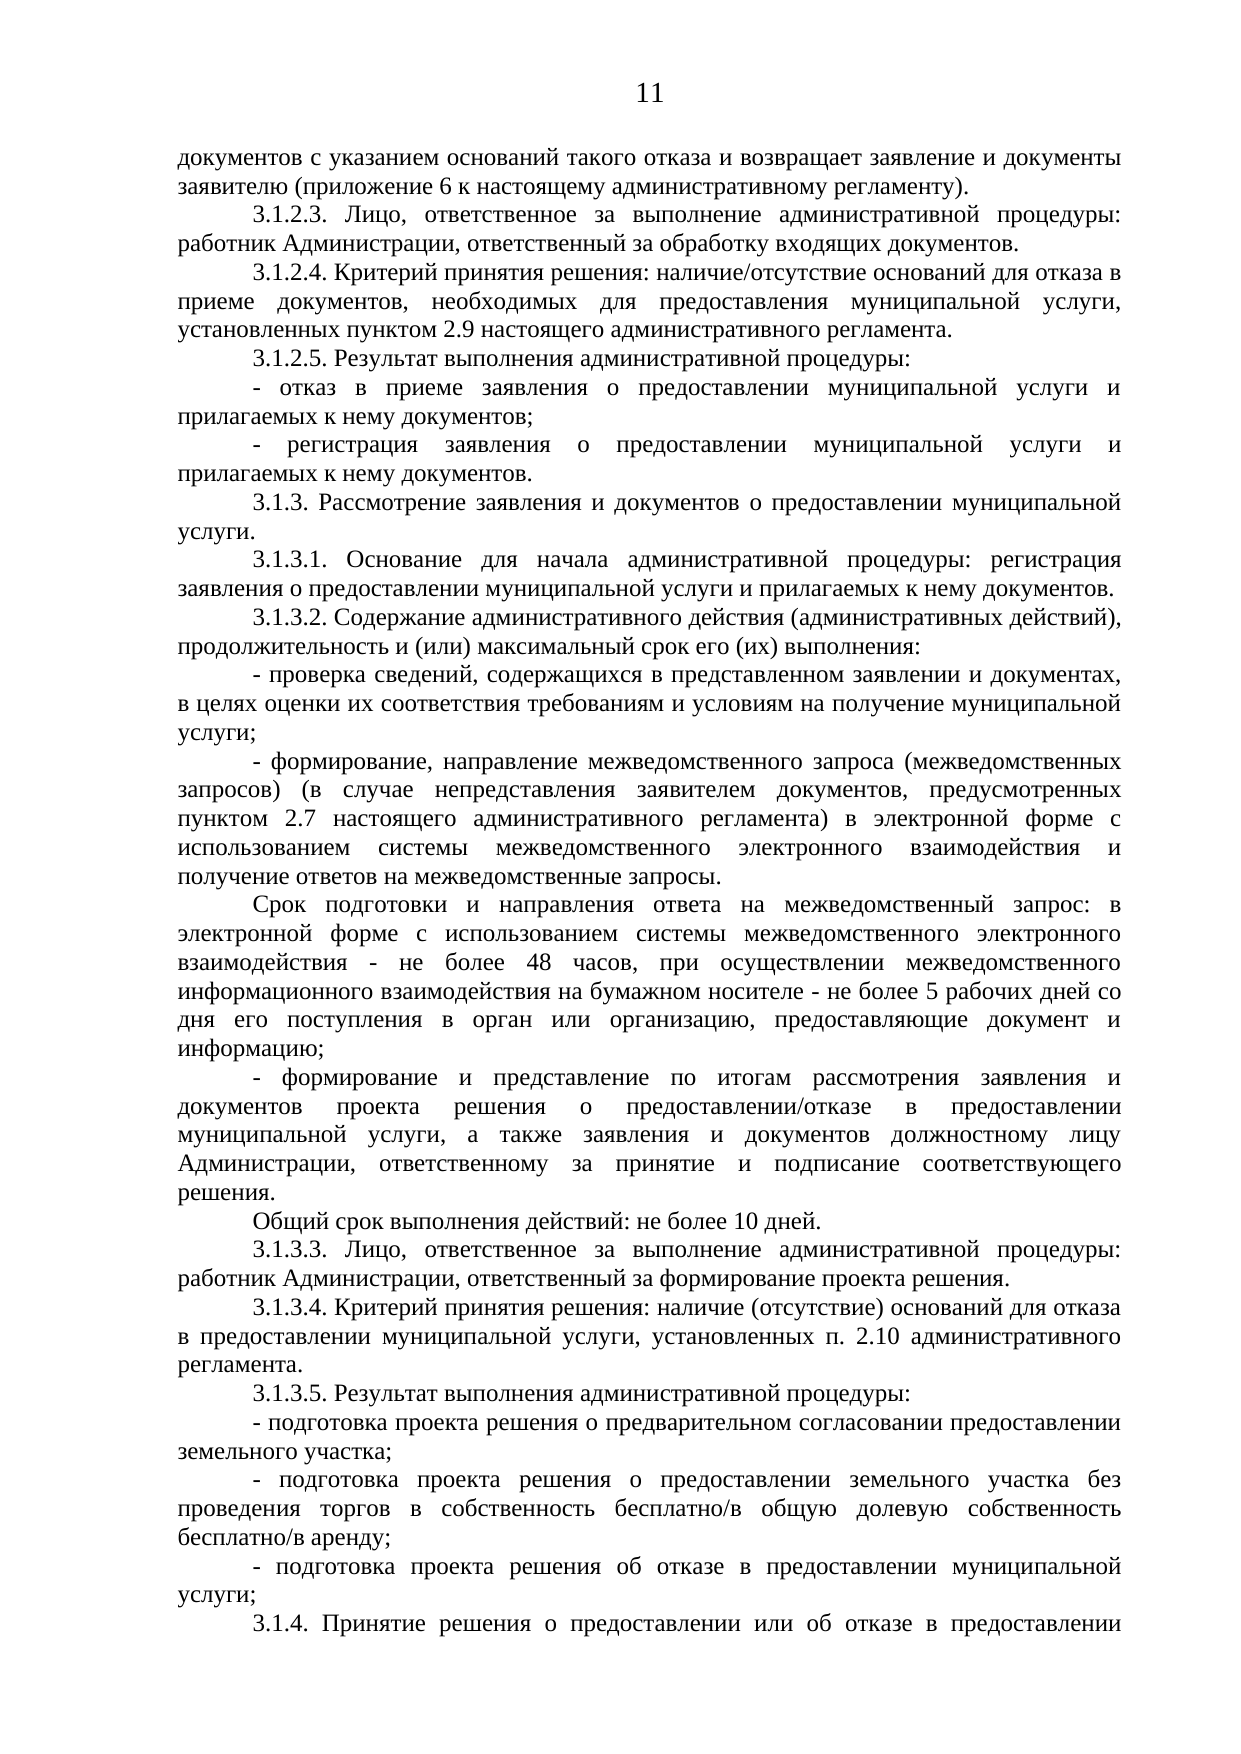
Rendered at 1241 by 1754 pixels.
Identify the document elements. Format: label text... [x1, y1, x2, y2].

text - подготовка проекта решения об отказе в предоставлении муниципальной услуги; [177, 1551, 1122, 1608]
text 3.1.3.5. Результат выполнения административной процедуры: [177, 1378, 1122, 1407]
text - подготовка проекта решения о предоставлении земельного участка без проведения торгов в собственность бесплатно/в общую долевую собственность бесплатно/в аренду; [177, 1464, 1122, 1551]
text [177, 142, 1122, 199]
text - подготовка проекта решения о предварительном согласовании предоставлении земельного участка; [177, 1407, 1122, 1464]
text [177, 1608, 1122, 1637]
text - формирование, направление межведомственного запроса (межведомственных запросов) (в случае непредставления заявителем документов, предусмотренных пунктом 2.7 настоящего административного регламента) в электронной форме с использованием системы межведомственного электронного взаимодействия и получение ответов на межведомственные запросы. [177, 746, 1122, 889]
text Срок подготовки и направления ответа на межведомственный запрос: в электронной форме с использованием системы межведомственного электронного взаимодействия - не более 48 часов, при осуществлении межведомственного информационного взаимодействия на бумажном носителе - не более 5 рабочих дней со дня его поступления в орган или организацию, предоставляющие документ и информацию; [177, 889, 1122, 1062]
text 3.1.2.5. Результат выполнения административной процедуры: [177, 343, 1122, 372]
text 3.1.3.3. Лицо, ответственное за выполнение административной процедуры: работник Администрации, ответственный за формирование проекта решения. [177, 1234, 1122, 1292]
text - проверка сведений, содержащихся в представленном заявлении и документах, в целях оценки их соответствия требованиям и условиям на получение муниципальной услуги; [177, 659, 1122, 746]
text 3.1.2.3. Лицо, ответственное за выполнение административной процедуры: работник Администрации, ответственный за обработку входящих документов. [177, 199, 1122, 257]
text - отказ в приеме заявления о предоставлении муниципальной услуги и прилагаемых к нему документов; [177, 372, 1122, 429]
text 3.1.3. Рассмотрение заявления и документов о предоставлении муниципальной услуги. [177, 487, 1122, 544]
text 3.1.3.2. Содержание административного действия (административных действий), продолжительность и (или) максимальный срок его (их) выполнения: [177, 602, 1122, 659]
text - регистрация заявления о предоставлении муниципальной услуги и прилагаемых к нему документов. [177, 429, 1122, 487]
text 3.1.3.1. Основание для начала административной процедуры: регистрация заявления о предоставлении муниципальной услуги и прилагаемых к нему документов. [177, 544, 1122, 602]
text Общий срок выполнения действий: не более 10 дней. [177, 1206, 1122, 1234]
text - формирование и представление по итогам рассмотрения заявления и документов проекта решения о предоставлении/отказе в предоставлении муниципальной услуги, а также заявления и документов должностному лицу Администрации, ответственному за принятие и подписание соответствующего решения. [177, 1062, 1122, 1206]
text 3.1.2.4. Критерий принятия решения: наличие/отсутствие оснований для отказа в приеме документов, необходимых для предоставления муниципальной услуги, установленных пунктом 2.9 настоящего административного регламента. [177, 257, 1122, 343]
text 3.1.3.4. Критерий принятия решения: наличие (отсутствие) оснований для отказа в предоставлении муниципальной услуги, установленных п. 2.10 административного регламента. [177, 1292, 1122, 1378]
